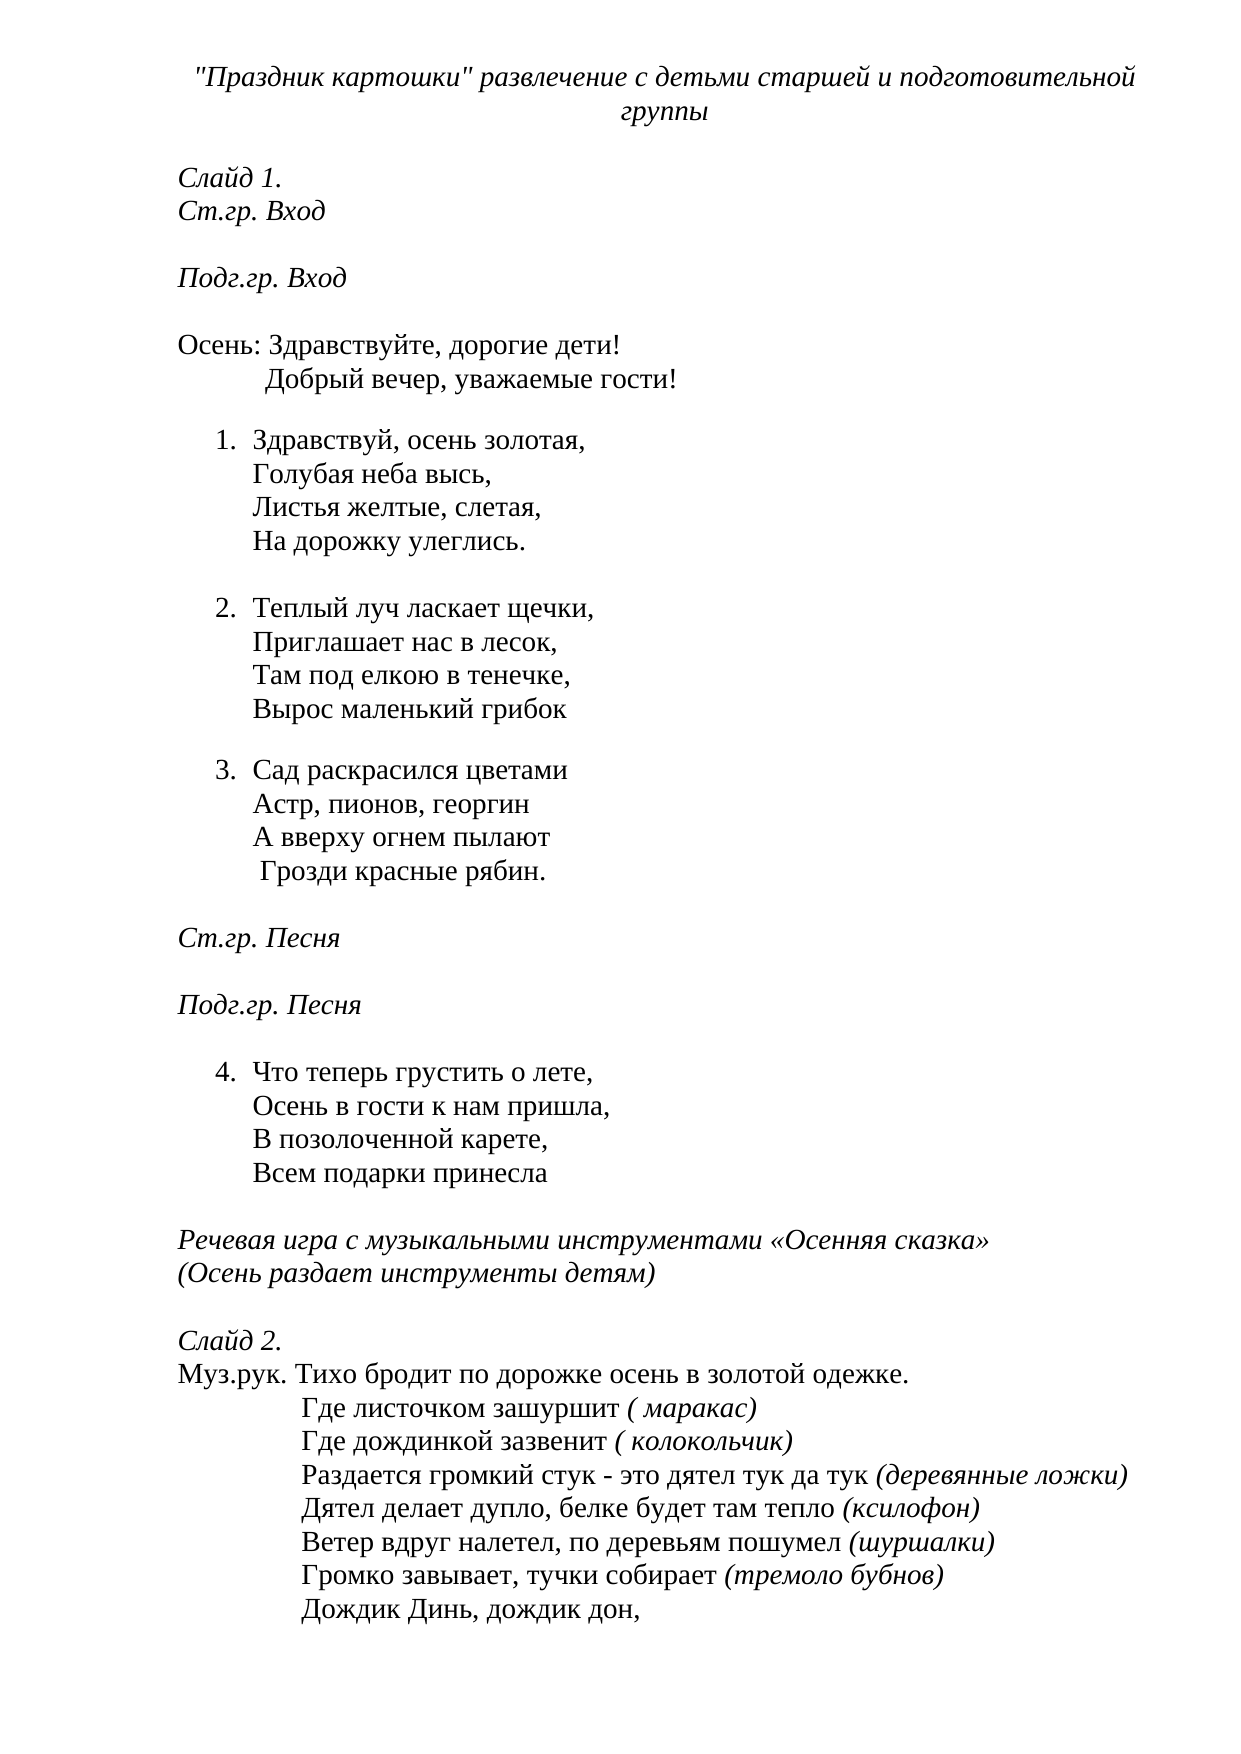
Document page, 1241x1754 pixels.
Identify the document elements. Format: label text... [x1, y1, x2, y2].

list А вверху огнем пылают [252, 819, 1152, 853]
list Что теперь грустить о лете, [215, 1054, 1152, 1088]
list Здравствуй, осень золотая, [215, 422, 1152, 456]
text Подг.гр. Вход [177, 260, 1152, 294]
list Раздается громкий стук - это дятел тук да тук (деревянные ложки) [177, 1457, 1152, 1490]
list Всем подарки принесла [252, 1155, 1152, 1188]
text Добрый вечер, уважаемые гости! [177, 361, 1152, 394]
list Листья желтые, слетая, [252, 489, 1152, 523]
list Дятел делает дупло, белке будет там тепло (ксилофон) [177, 1490, 1152, 1524]
list Слайд 2. [177, 1323, 1152, 1356]
list Голубая неба высь, [252, 456, 1152, 489]
text Ст.гр. Вход [177, 193, 1152, 227]
list Ст.гр. Песня [177, 920, 1152, 954]
list Там под елкою в тенечке, [252, 657, 1152, 691]
list Громко завывает, тучки собирает (тремоло бубнов) [177, 1557, 1152, 1591]
list Теплый луч ласкает щечки, [215, 590, 1152, 624]
text Осень: Здравствуйте, дорогие дети! [177, 327, 1152, 361]
list (Осень раздает инструменты детям) [177, 1256, 1152, 1289]
list Осень в гости к нам пришла, [252, 1088, 1152, 1121]
list Приглашает нас в лесок, [252, 624, 1152, 657]
list Муз.рук. Тихо бродит по дорожке осень в золотой одежке. [177, 1356, 1152, 1390]
list Речевая игра с музыкальными инструментами «Осенняя сказка» [177, 1222, 1152, 1256]
list Где листочком зашуршит ( маракас) [177, 1390, 1152, 1423]
list В позолоченной карете, [252, 1121, 1152, 1155]
text Слайд 1. [177, 160, 1152, 193]
list Дождик Динь, дождик дон, [177, 1591, 1152, 1624]
text "Праздник картошки" развлечение с детьми старшей и подготовительной группы [177, 59, 1152, 126]
list Астр, пионов, георгин [252, 786, 1152, 819]
list На дорожку улеглись. [252, 523, 1152, 557]
list Ветер вдруг налетел, по деревьям пошумел (шуршалки) [177, 1524, 1152, 1557]
list Подг.гр. Песня [177, 987, 1152, 1021]
list Сад раскрасился цветами [215, 752, 1152, 786]
list Где дождинкой зазвенит ( колокольчик) [177, 1423, 1152, 1457]
list Вырос маленький грибок [252, 691, 1152, 724]
list Грозди красные рябин. [252, 853, 1152, 887]
